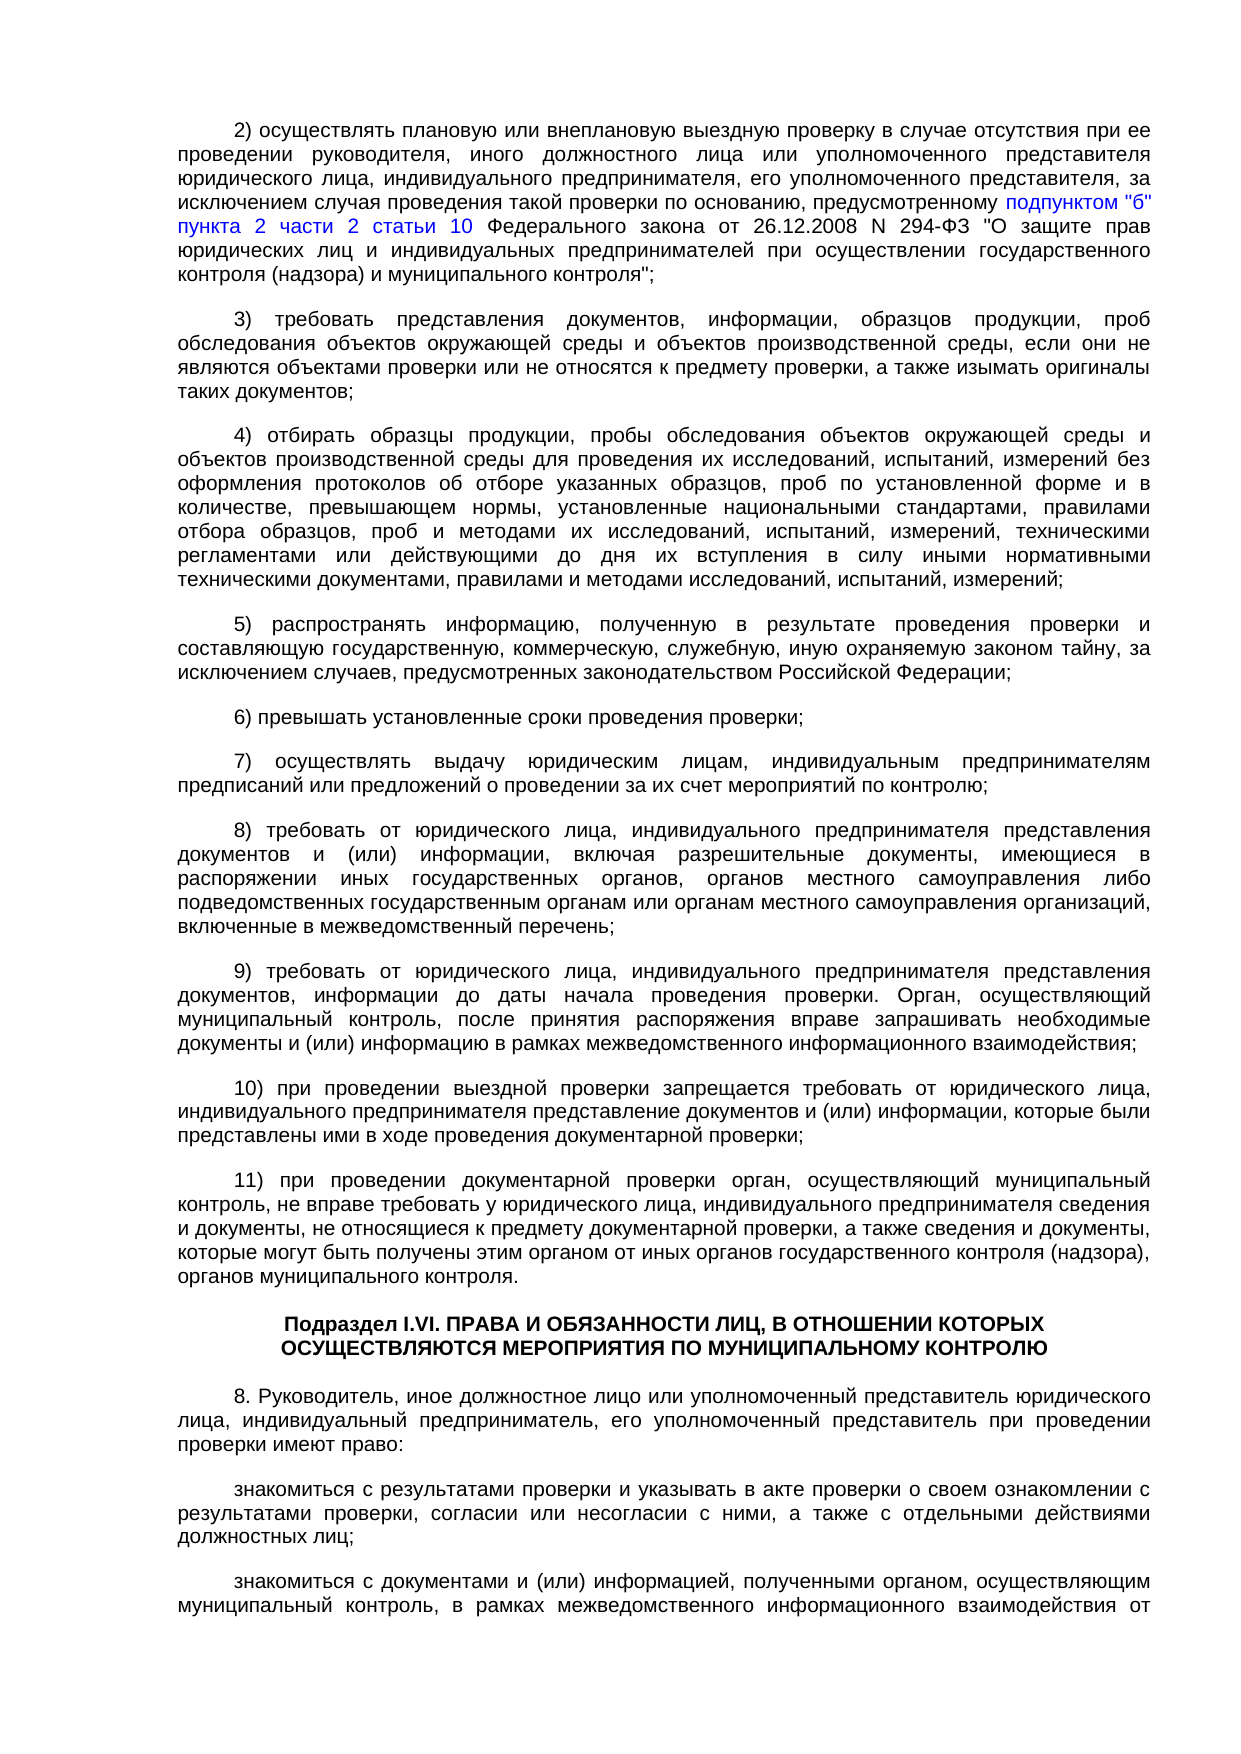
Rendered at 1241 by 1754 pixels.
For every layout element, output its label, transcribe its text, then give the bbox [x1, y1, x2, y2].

text знакомиться с результатами проверки и указывать в акте проверки о своем ознакомлении с результатами проверки, согласии или несогласии с ними, а также с отдельными действиями должностных лиц; [177, 1476, 1152, 1548]
text 8) требовать от юридического лица, индивидуального предпринимателя представления документов и (или) информации, включая разрешительные документы, имеющиеся в распоряжении иных государственных органов, органов местного самоуправления либо подведомственных государственным органам или органам местного самоуправления организаций, включенные в межведомственный перечень; [177, 818, 1152, 938]
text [177, 1569, 1152, 1617]
text 3) требовать представления документов, информации, образцов продукции, проб обследования объектов окружающей среды и объектов производственной среды, если они не являются объектами проверки или не относятся к предмету проверки, а также изымать оригиналы таких документов; [177, 307, 1152, 402]
text 6) превышать установленные сроки проведения проверки; [177, 704, 1152, 728]
text 5) распространять информацию, полученную в результате проведения проверки и составляющую государственную, коммерческую, служебную, иную охраняемую законом тайну, за исключением случаев, предусмотренных законодательством Российской Федерации; [177, 612, 1152, 684]
text 10) при проведении выездной проверки запрещается требовать от юридического лица, индивидуального предпринимателя представление документов и (или) информации, которые были представлены ими в ходе проведения документарной проверки; [177, 1075, 1152, 1147]
title ОСУЩЕСТВЛЯЮТСЯ МЕРОПРИЯТИЯ ПО МУНИЦИПАЛЬНОМУ КОНТРОЛЮ [177, 1336, 1152, 1360]
text 11) при проведении документарной проверки орган, осуществляющий муниципальный контроль, не вправе требовать у юридического лица, индивидуального предпринимателя сведения и документы, не относящиеся к предмету документарной проверки, а также сведения и документы, которые могут быть получены этим органом от иных органов государственного контроля (надзора), органов муниципального контроля. [177, 1168, 1152, 1288]
title Подраздел I.VI. ПРАВА И ОБЯЗАННОСТИ ЛИЦ, В ОТНОШЕНИИ КОТОРЫХ [177, 1312, 1152, 1336]
text 9) требовать от юридического лица, индивидуального предпринимателя представления документов, информации до даты начала проведения проверки. Орган, осуществляющий муниципальный контроль, после принятия распоряжения вправе запрашивать необходимые документы и (или) информацию в рамках межведомственного информационного взаимодействия; [177, 959, 1152, 1054]
text 4) отбирать образцы продукции, пробы обследования объектов окружающей среды и объектов производственной среды для проведения их исследований, испытаний, измерений без оформления протоколов об отборе указанных образцов, проб по установленной форме и в количестве, превышающем нормы, установленные национальными стандартами, правилами отбора образцов, проб и методами их исследований, испытаний, измерений, техническими регламентами или действующими до дня их вступления в силу иными нормативными техническими документами, правилами и методами исследований, испытаний, измерений; [177, 423, 1152, 591]
text 8. Руководитель, иное должностное лицо или уполномоченный представитель юридического лица, индивидуальный предприниматель, его уполномоченный представитель при проведении проверки имеют право: [177, 1384, 1152, 1456]
text 2) осуществлять плановую или внеплановую выездную проверку в случае отсутствия при ее проведении руководителя, иного должностного лица или уполномоченного представителя юридического лица, индивидуального предпринимателя, его уполномоченного представителя, за исключением случая проведения такой проверки по основанию, предусмотренному подпунктом "б" пункта 2 части 2 статьи 10 Федерального закона от 26.12.2008 N 294-ФЗ "О защите прав юридических лиц и индивидуальных предпринимателей при осуществлении государственного контроля (надзора) и муниципального контроля"; [177, 118, 1152, 286]
text 7) осуществлять выдачу юридическим лицам, индивидуальным предпринимателям предписаний или предложений о проведении за их счет мероприятий по контролю; [177, 749, 1152, 797]
